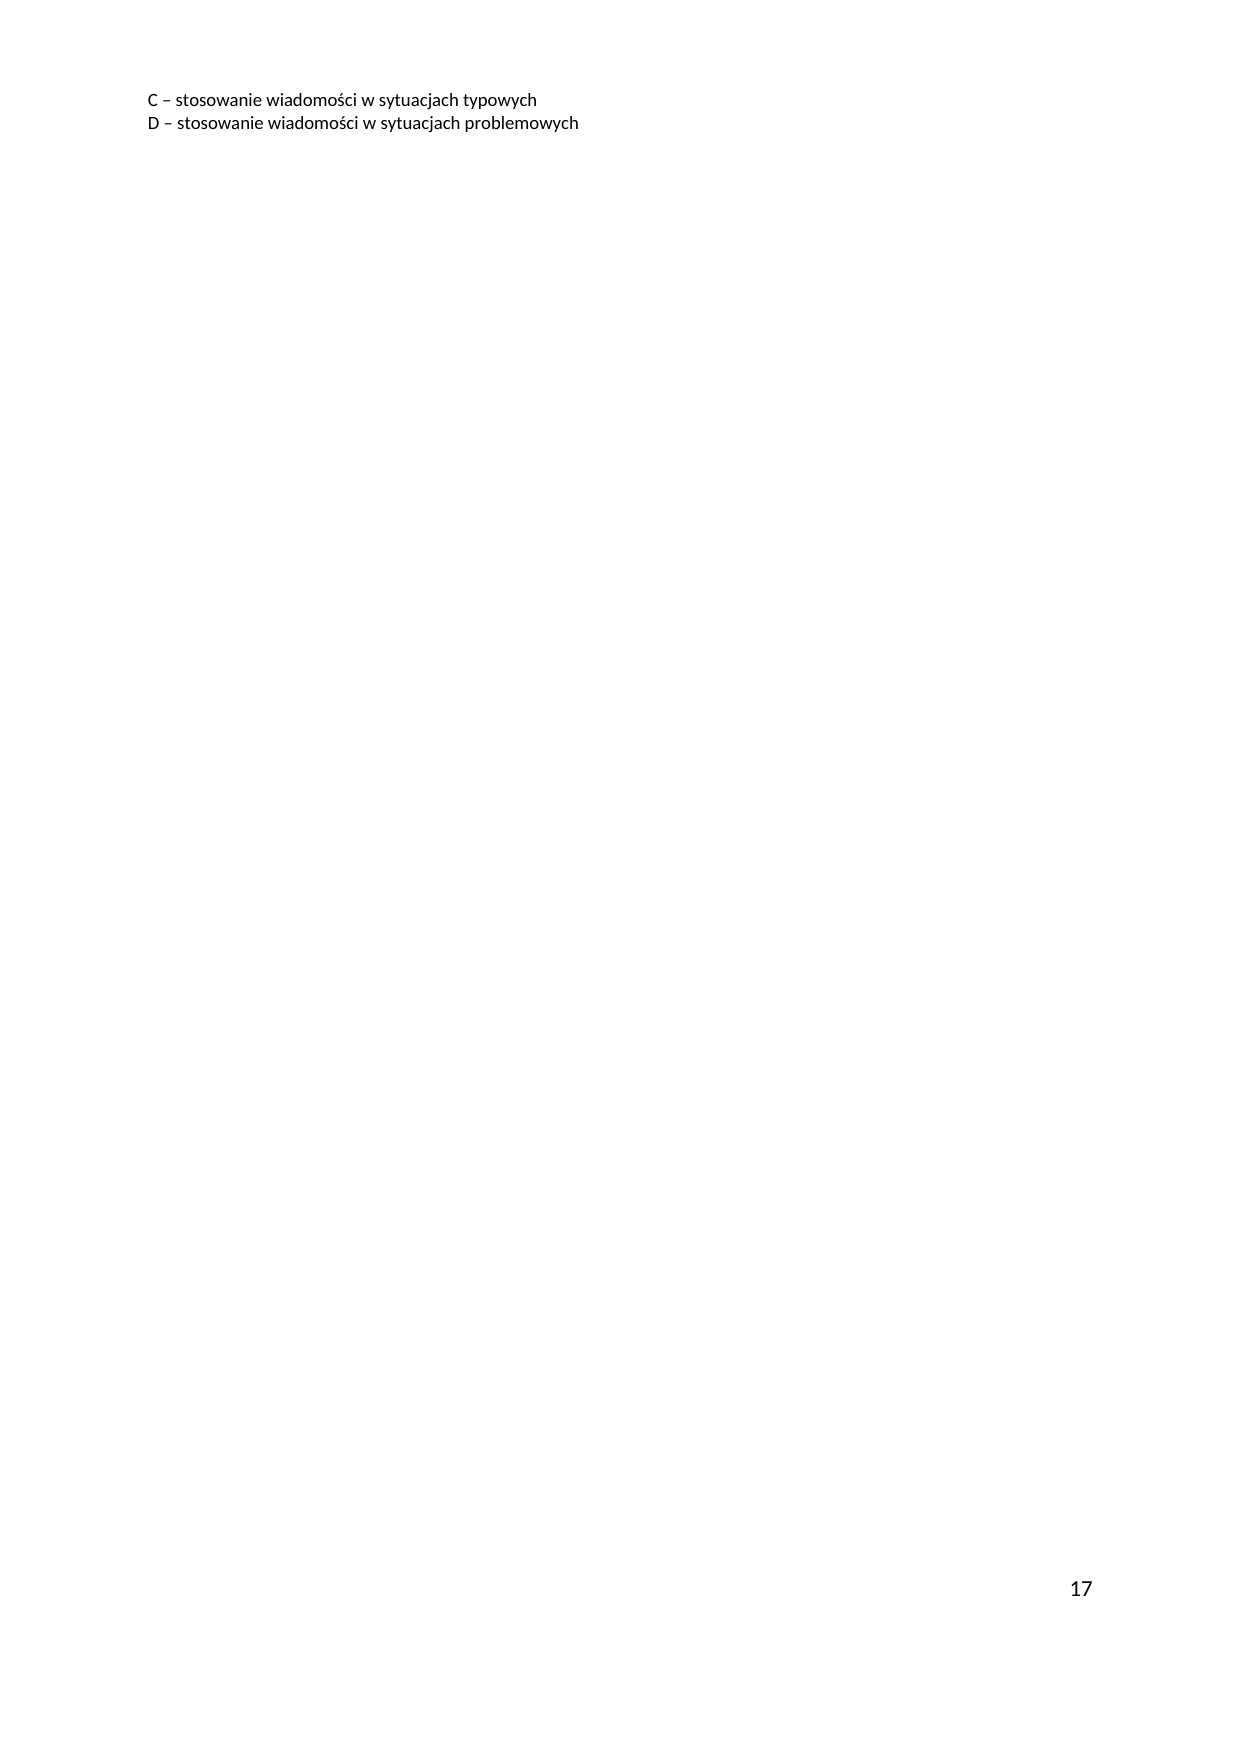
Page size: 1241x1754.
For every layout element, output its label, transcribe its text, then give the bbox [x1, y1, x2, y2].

text C – stosowanie wiadomości w sytuacjach typowych [148, 89, 1092, 112]
text D – stosowanie wiadomości w sytuacjach problemowych [148, 112, 1092, 134]
